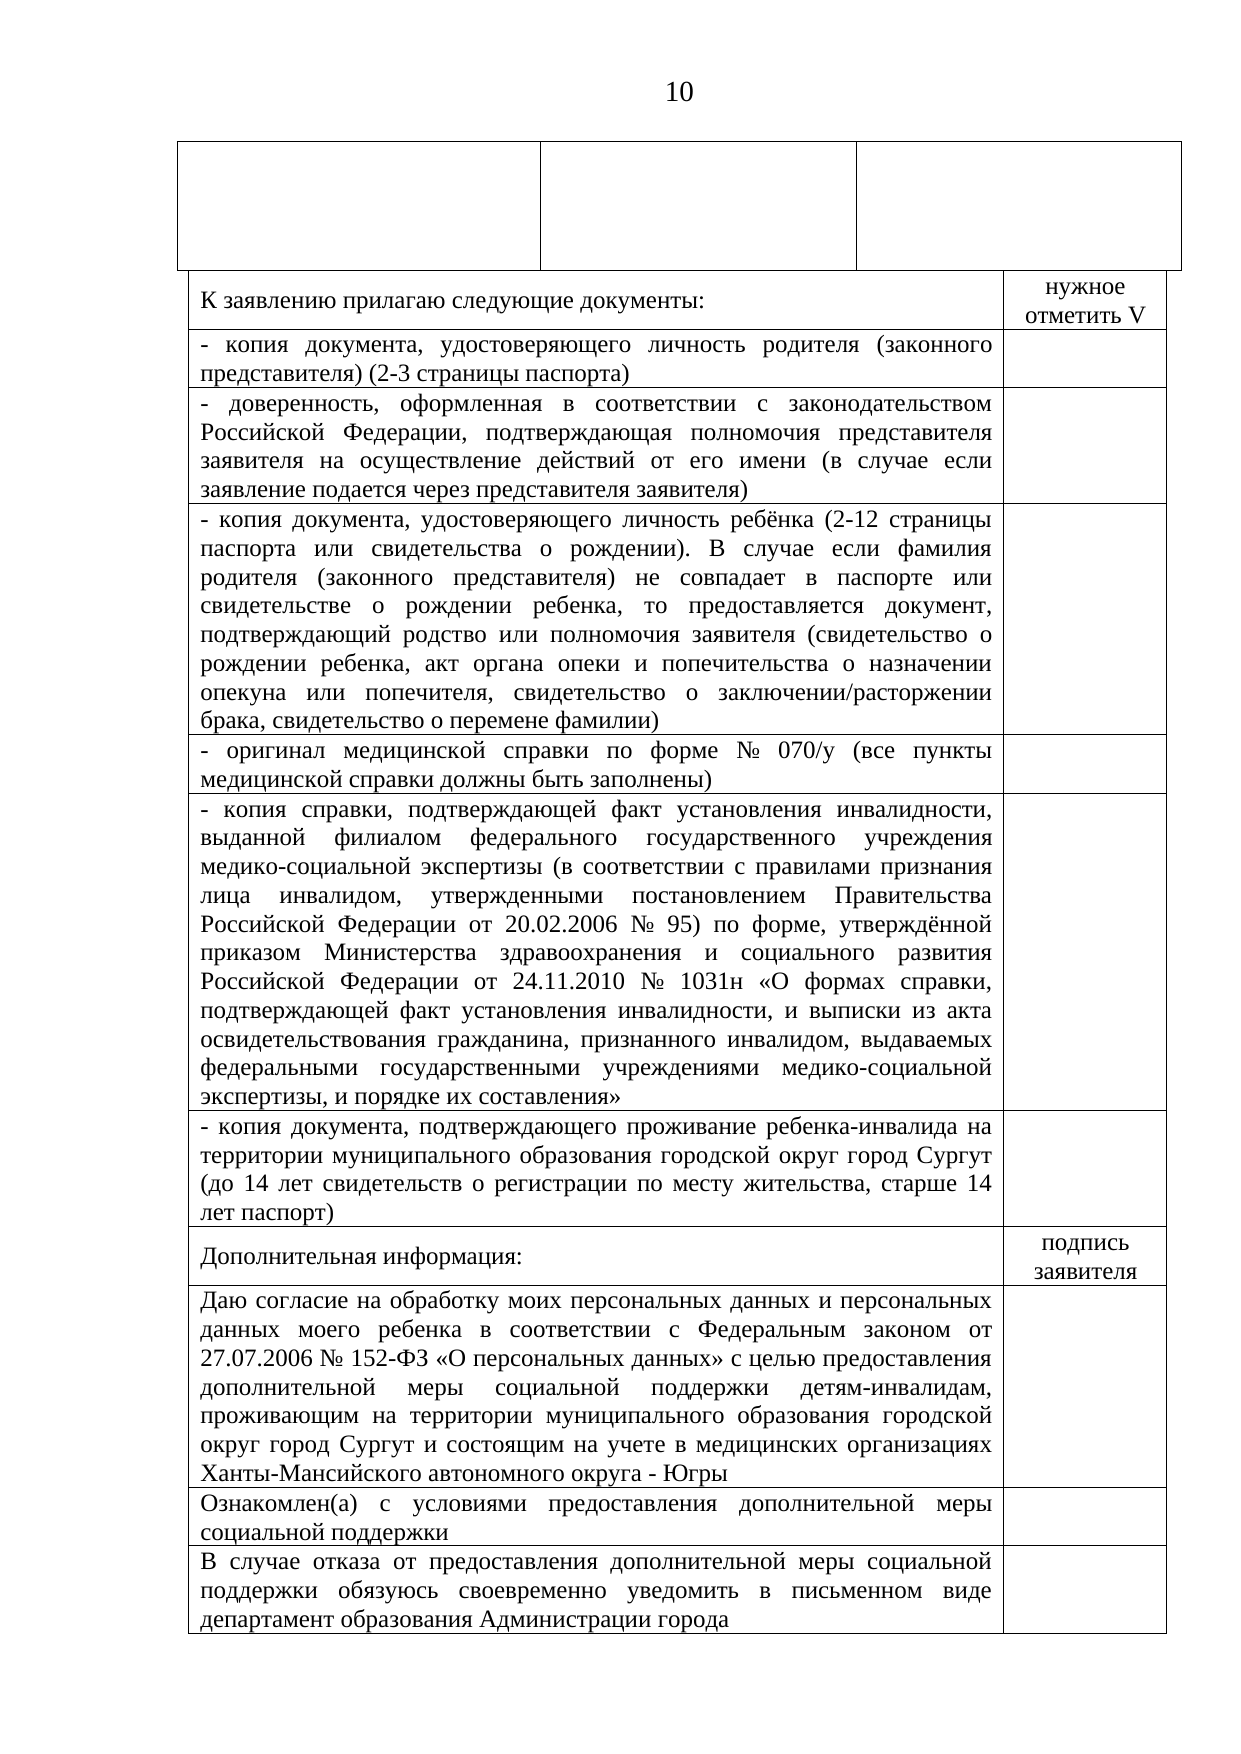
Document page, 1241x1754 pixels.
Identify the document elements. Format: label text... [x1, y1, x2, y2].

table_cell [1004, 388, 1166, 503]
table_cell нужное отметить V [1004, 271, 1166, 328]
table_cell - копия документа, удостоверяющего личность родителя (законного представителя) (2-3 страницы паспорта) [189, 330, 1003, 387]
table_cell - копия документа, удостоверяющего личность ребёнка (2-12 страницы паспорта или свидетельства о рождении). В случае если фамилия родителя (законного представителя) не совпадает в паспорте или свидетельстве о рождении ребенка, то предоставляется документ, подтверждающий родство или полномочия заявителя (свидетельство о рождении ребенка, акт органа опеки и попечительства о назначении опекуна или попечителя, свидетельство о заключении/расторжении брака, свидетельство о перемене фамилии) [189, 504, 1003, 734]
table_cell [1004, 1111, 1166, 1226]
table_cell [1004, 1488, 1166, 1545]
table_cell [1004, 504, 1166, 734]
table_cell [1004, 1546, 1166, 1633]
table_cell подпись заявителя [1004, 1227, 1166, 1284]
table_cell - оригинал медицинской справки по форме № 070/у (все пункты медицинской справки должны быть заполнены) [189, 735, 1003, 793]
table_cell [1004, 794, 1166, 1110]
table_cell [541, 142, 856, 270]
table_cell - копия документа, подтверждающего проживание ребенка-инвалида на территории муниципального образования городской округ город Сургут (до 14 лет свидетельств о регистрации по месту жительства, старше 14 лет паспорт) [189, 1111, 1003, 1226]
table_cell [1004, 735, 1166, 793]
table_cell - доверенность, оформленная в соответствии с законодательством Российской Федерации, подтверждающая полномочия представителя заявителя на осуществление действий от его имени (в случае если заявление подается через представителя заявителя) [189, 388, 1003, 503]
table_cell Даю согласие на обработку моих персональных данных и персональных данных моего ребенка в соответствии с Федеральным законом от 27.07.2006 № 152-ФЗ «О персональных данных» с целью предоставления дополнительной меры социальной поддержки детям-инвалидам, проживающим на территории муниципального образования городской округ город Сургут и состоящим на учете в медицинских организациях Ханты-Мансийского автономного округа - Югры [189, 1286, 1003, 1487]
table_cell К заявлению прилагаю следующие документы: [189, 271, 1003, 328]
table_cell [178, 142, 540, 270]
table_cell [1004, 1286, 1166, 1487]
table_cell [857, 142, 1181, 270]
table_cell Дополнительная информация: [189, 1227, 1003, 1284]
table_cell [1004, 330, 1166, 387]
table_cell Ознакомлен(а) с условиями предоставления дополнительной меры социальной поддержки [189, 1488, 1003, 1545]
table_cell - копия справки, подтверждающей факт установления инвалидности, выданной филиалом федерального государственного учреждения медико-социальной экспертизы (в соответствии с правилами признания лица инвалидом, утвержденными постановлением Правительства Российской Федерации от 20.02.2006 № 95) по форме, утверждённой приказом Министерства здравоохранения и социального развития Российской Федерации от 24.11.2010 № 1031н «О формах справки, подтверждающей факт установления инвалидности, и выписки из акта освидетельствования гражданина, признанного инвалидом, выдаваемых федеральными государственными учреждениями медико-социальной экспертизы, и порядке их составления» [189, 794, 1003, 1110]
table_cell В случае отказа от предоставления дополнительной меры социальной поддержки обязуюсь своевременно уведомить в письменном виде департамент образования Администрации города [189, 1546, 1003, 1633]
